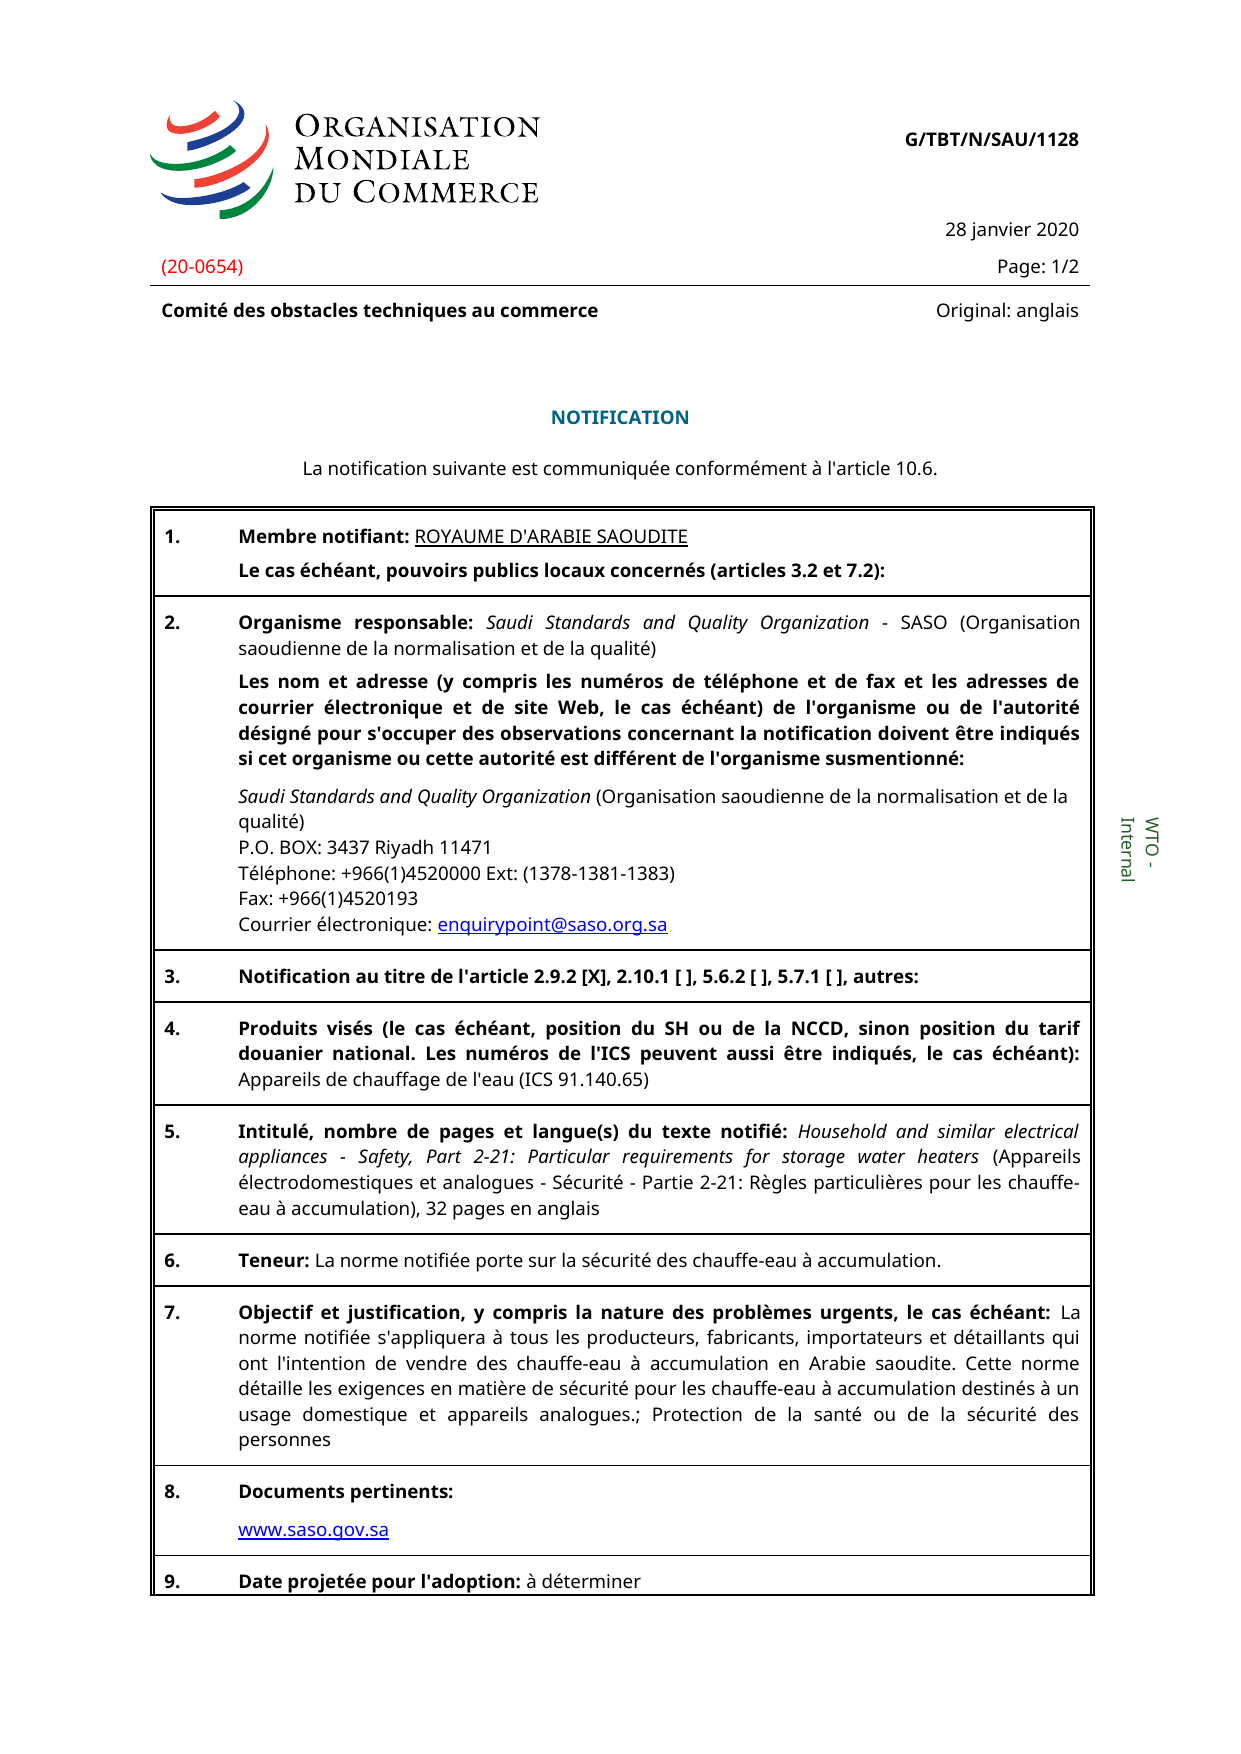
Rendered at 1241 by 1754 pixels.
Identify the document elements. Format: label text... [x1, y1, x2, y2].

table_cell Produits visés (le cas échéant, position du SH ou de la NCCD, sinon position du tarif douanier national. Les numéros de l'ICS peuvent aussi être indiqués, le cas échéant): Appareils de chauffage de l'eau (ICS 91.140.65) [226, 1003, 1090, 1104]
table_cell 2. [155, 597, 226, 949]
table_cell Organisme responsable: Saudi Standards and Quality Organization - SASO (Organisation saoudienne de la normalisation et de la qualité) Les nom et adresse (y compris les numéros de téléphone et de fax et les adresses de courrier électronique et de site Web, le cas échéant) de l'organisme ou de l'autorité désigné pour s'occuper des observations concernant la notification doivent être indiqués si cet organisme ou cette autorité est différent de l'organisme susmentionné: Saudi Standards and Quality Organization (Organisation saoudienne de la normalisation et de la qualité) P.O. BOX: 3437 Riyadh 11471 Téléphone: +966(1)4520000 Ext: (1378-1381-1383) Fax: +966(1)4520193 Courrier électronique: enquirypoint@saso.org.sa [226, 597, 1090, 949]
table_cell Objectif et justification, y compris la nature des problèmes urgents, le cas échéant: La norme notifiée s'appliquera à tous les producteurs, fabricants, importateurs et détaillants qui ont l'intention de vendre des chauffe-eau à accumulation en Arabie saoudite. Cette norme détaille les exigences en matière de sécurité pour les chauffe-eau à accumulation destinés à un usage domestique et appareils analogues.; Protection de la santé ou de la sécurité des personnes [226, 1287, 1090, 1464]
table_cell 7. [155, 1287, 226, 1464]
table_cell 8. [155, 1466, 226, 1555]
text La notification suivante est communiquée conformément à l'article 10.6. [150, 455, 1090, 481]
table_cell 5. [155, 1106, 226, 1233]
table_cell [226, 1556, 1090, 1594]
table_cell 4. [155, 1003, 226, 1104]
table_cell 3. [155, 951, 226, 1001]
table_cell Teneur: La norme notifiée porte sur la sécurité des chauffe-eau à accumulation. [226, 1235, 1090, 1285]
table_cell 6. [155, 1235, 226, 1285]
table_cell Notification au titre de l'article 2.9.2 [X], 2.10.1 [ ], 5.6.2 [ ], 5.7.1 [ ], autres: [226, 951, 1090, 1001]
table_header 1. [155, 511, 226, 595]
table_cell Documents pertinents: www.saso.gov.sa [226, 1466, 1090, 1555]
title NOTIFICATION [150, 405, 1090, 430]
table_header Membre notifiant: ROYAUME D'ARABIE SAOUDITE Le cas échéant, pouvoirs publics locaux concernés (articles 3.2 et 7.2): [226, 511, 1090, 595]
table_cell Intitulé, nombre de pages et langue(s) du texte notifié: Household and similar electrical appliances - Safety, Part 2-21: Particular requirements for storage water heaters (Appareils électrodomestiques et analogues - Sécurité - Partie 2-21: Règles particulières pour les chauffe-eau à accumulation), 32 pages en anglais [226, 1106, 1090, 1233]
table_cell 9. [155, 1556, 226, 1594]
